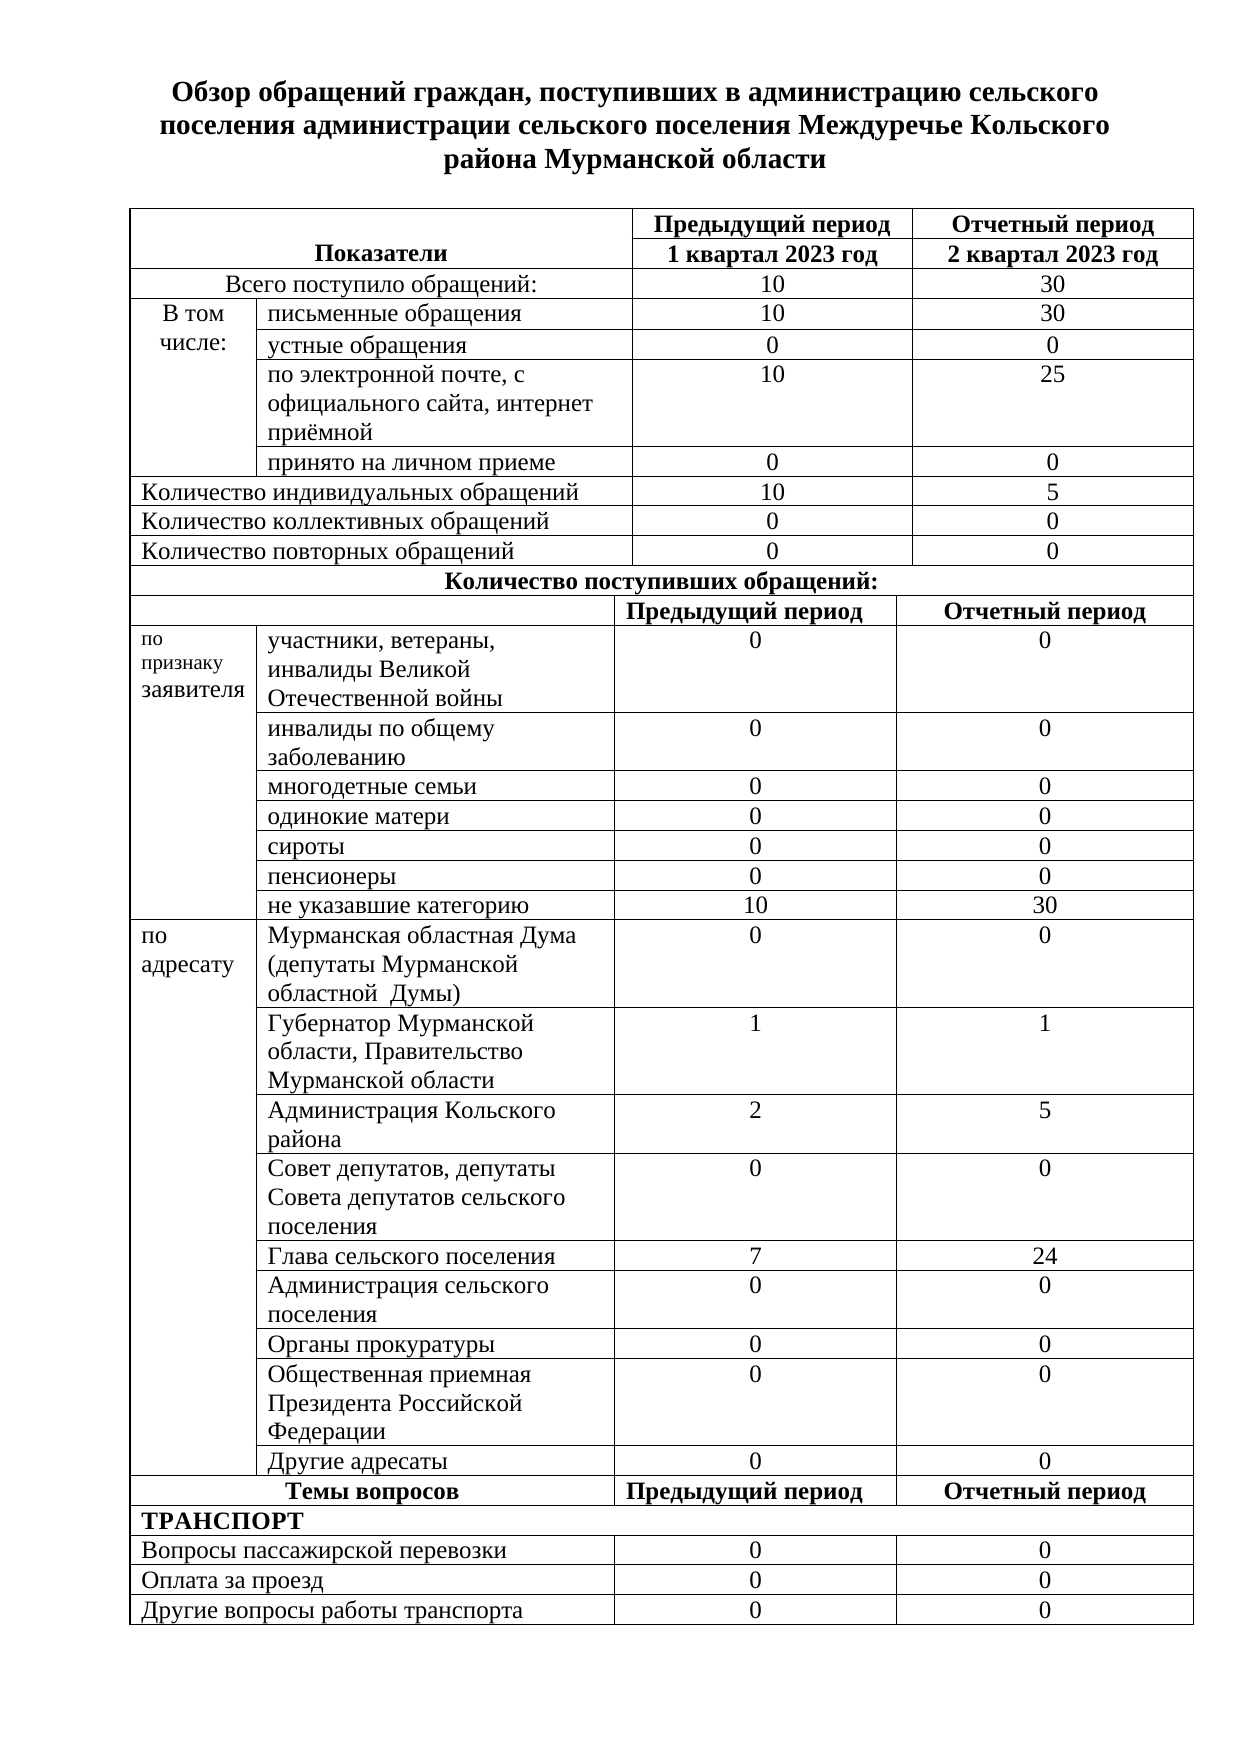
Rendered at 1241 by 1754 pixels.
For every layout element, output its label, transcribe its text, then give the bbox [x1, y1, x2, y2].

table_cell 0 [913, 447, 1193, 476]
table_cell ТРАНСПОРТ [131, 1506, 1193, 1534]
table_cell 0 [615, 861, 896, 889]
table_cell 30 [897, 891, 1193, 919]
table_cell 0 [897, 626, 1193, 712]
table_cell 0 [897, 771, 1193, 800]
table_cell 0 [615, 713, 896, 770]
table_cell 0 [897, 1154, 1193, 1240]
table_cell сироты [257, 831, 614, 860]
table_cell 2 квартал 2023 год [913, 239, 1193, 268]
table_cell 0 [913, 536, 1193, 565]
table_cell Количество поступивших обращений: [131, 566, 1193, 595]
table_cell 0 [615, 801, 896, 830]
table_cell Совет депутатов, депутаты Совета депутатов сельского поселения [257, 1154, 614, 1240]
table_cell Вопросы пассажирской перевозки [131, 1536, 614, 1564]
table_cell В том числе: [131, 299, 256, 476]
table_cell 1 квартал 2023 год [633, 239, 912, 268]
table_cell 10 [633, 299, 912, 329]
table_cell 0 [615, 1536, 896, 1564]
text Обзор обращений граждан, поступивших в администрацию сельского поселения администрации сельского поселения Междуречье Кольского района Мурманской области [118, 74, 1152, 174]
table_cell 0 [897, 861, 1193, 889]
table_cell Оплата за проезд [131, 1565, 614, 1594]
table_cell 10 [633, 269, 912, 297]
table_cell 0 [615, 771, 896, 800]
table_cell 1 [615, 1008, 896, 1094]
table_cell 0 [897, 1565, 1193, 1594]
table_cell 0 [615, 1565, 896, 1594]
table_cell Администрация сельского поселения [257, 1271, 614, 1328]
table_cell 7 [615, 1241, 896, 1269]
table_cell 30 [913, 299, 1193, 329]
table_cell 0 [897, 713, 1193, 770]
table_cell Общественная приемная Президента Российской Федерации [257, 1359, 614, 1445]
table_cell 5 [897, 1095, 1193, 1152]
table_header Отчетный период [913, 209, 1193, 238]
table_cell Всего поступило обращений: [131, 269, 632, 297]
table_cell Отчетный период [897, 596, 1193, 624]
table_cell 0 [913, 330, 1193, 358]
table_cell 0 [897, 1271, 1193, 1328]
table_cell 0 [633, 330, 912, 358]
table_cell 24 [897, 1241, 1193, 1269]
table_cell Количество коллективных обращений [131, 506, 632, 535]
table_cell 0 [615, 1446, 896, 1475]
table_cell 25 [913, 360, 1193, 446]
table_cell 0 [897, 1446, 1193, 1475]
table_cell принято на личном приеме [257, 447, 632, 476]
table_cell 0 [633, 536, 912, 565]
table_cell Органы прокуратуры [257, 1329, 614, 1358]
table_cell Мурманская областная Дума (депутаты Мурманской областной Думы) [257, 920, 614, 1007]
table_cell Предыдущий период [615, 1476, 896, 1505]
table_cell 2 [615, 1095, 896, 1152]
table_cell инвалиды по общему заболеванию [257, 713, 614, 770]
table_cell 0 [897, 1359, 1193, 1445]
table_cell 0 [615, 626, 896, 712]
table_cell 0 [615, 1359, 896, 1445]
table_cell Другие адресаты [257, 1446, 614, 1475]
table_cell 0 [615, 831, 896, 860]
table_cell 10 [633, 477, 912, 505]
table_cell 30 [913, 269, 1193, 297]
table_cell Отчетный период [897, 1476, 1193, 1505]
table_cell 0 [633, 447, 912, 476]
table_cell 0 [615, 1595, 896, 1624]
table_cell 5 [913, 477, 1193, 505]
table_cell не указавшие категорию [257, 891, 614, 919]
table_cell 0 [615, 1271, 896, 1328]
table_cell Администрация Кольского района [257, 1095, 614, 1152]
table_cell устные обращения [257, 330, 632, 358]
table_cell 0 [913, 506, 1193, 535]
table_cell 10 [633, 360, 912, 446]
table_cell [131, 596, 614, 624]
table_cell 0 [897, 1329, 1193, 1358]
table_cell участники, ветераны, инвалиды Великой Отечественной войны [257, 626, 614, 712]
table_cell 0 [615, 1329, 896, 1358]
table_cell письменные обращения [257, 299, 632, 329]
table_cell Предыдущий период [615, 596, 896, 624]
table_cell одинокие матери [257, 801, 614, 830]
table_cell 0 [897, 831, 1193, 860]
table_cell пенсионеры [257, 861, 614, 889]
table_header Показатели [131, 209, 632, 268]
table_cell 0 [897, 1595, 1193, 1624]
table_cell Темы вопросов [131, 1476, 614, 1505]
table_cell 0 [633, 506, 912, 535]
table_cell 1 [897, 1008, 1193, 1094]
table_cell 0 [897, 801, 1193, 830]
table_cell по электронной почте, с официального сайта, интернет приёмной [257, 360, 632, 446]
table_cell Количество повторных обращений [131, 536, 632, 565]
table_cell Другие вопросы работы транспорта [131, 1595, 614, 1624]
table_cell по адресату [131, 920, 256, 1475]
table_cell Количество индивидуальных обращений [131, 477, 632, 505]
table_cell 0 [615, 920, 896, 1007]
table_cell 0 [897, 1536, 1193, 1564]
table_cell 0 [897, 920, 1193, 1007]
table_cell 10 [615, 891, 896, 919]
table_cell Глава сельского поселения [257, 1241, 614, 1269]
table_cell многодетные семьи [257, 771, 614, 800]
table_cell по признаку заявителя [131, 626, 256, 919]
table_header Предыдущий период [633, 209, 912, 238]
table_cell Губернатор Мурманской области, Правительство Мурманской области [257, 1008, 614, 1094]
table_cell 0 [615, 1154, 896, 1240]
